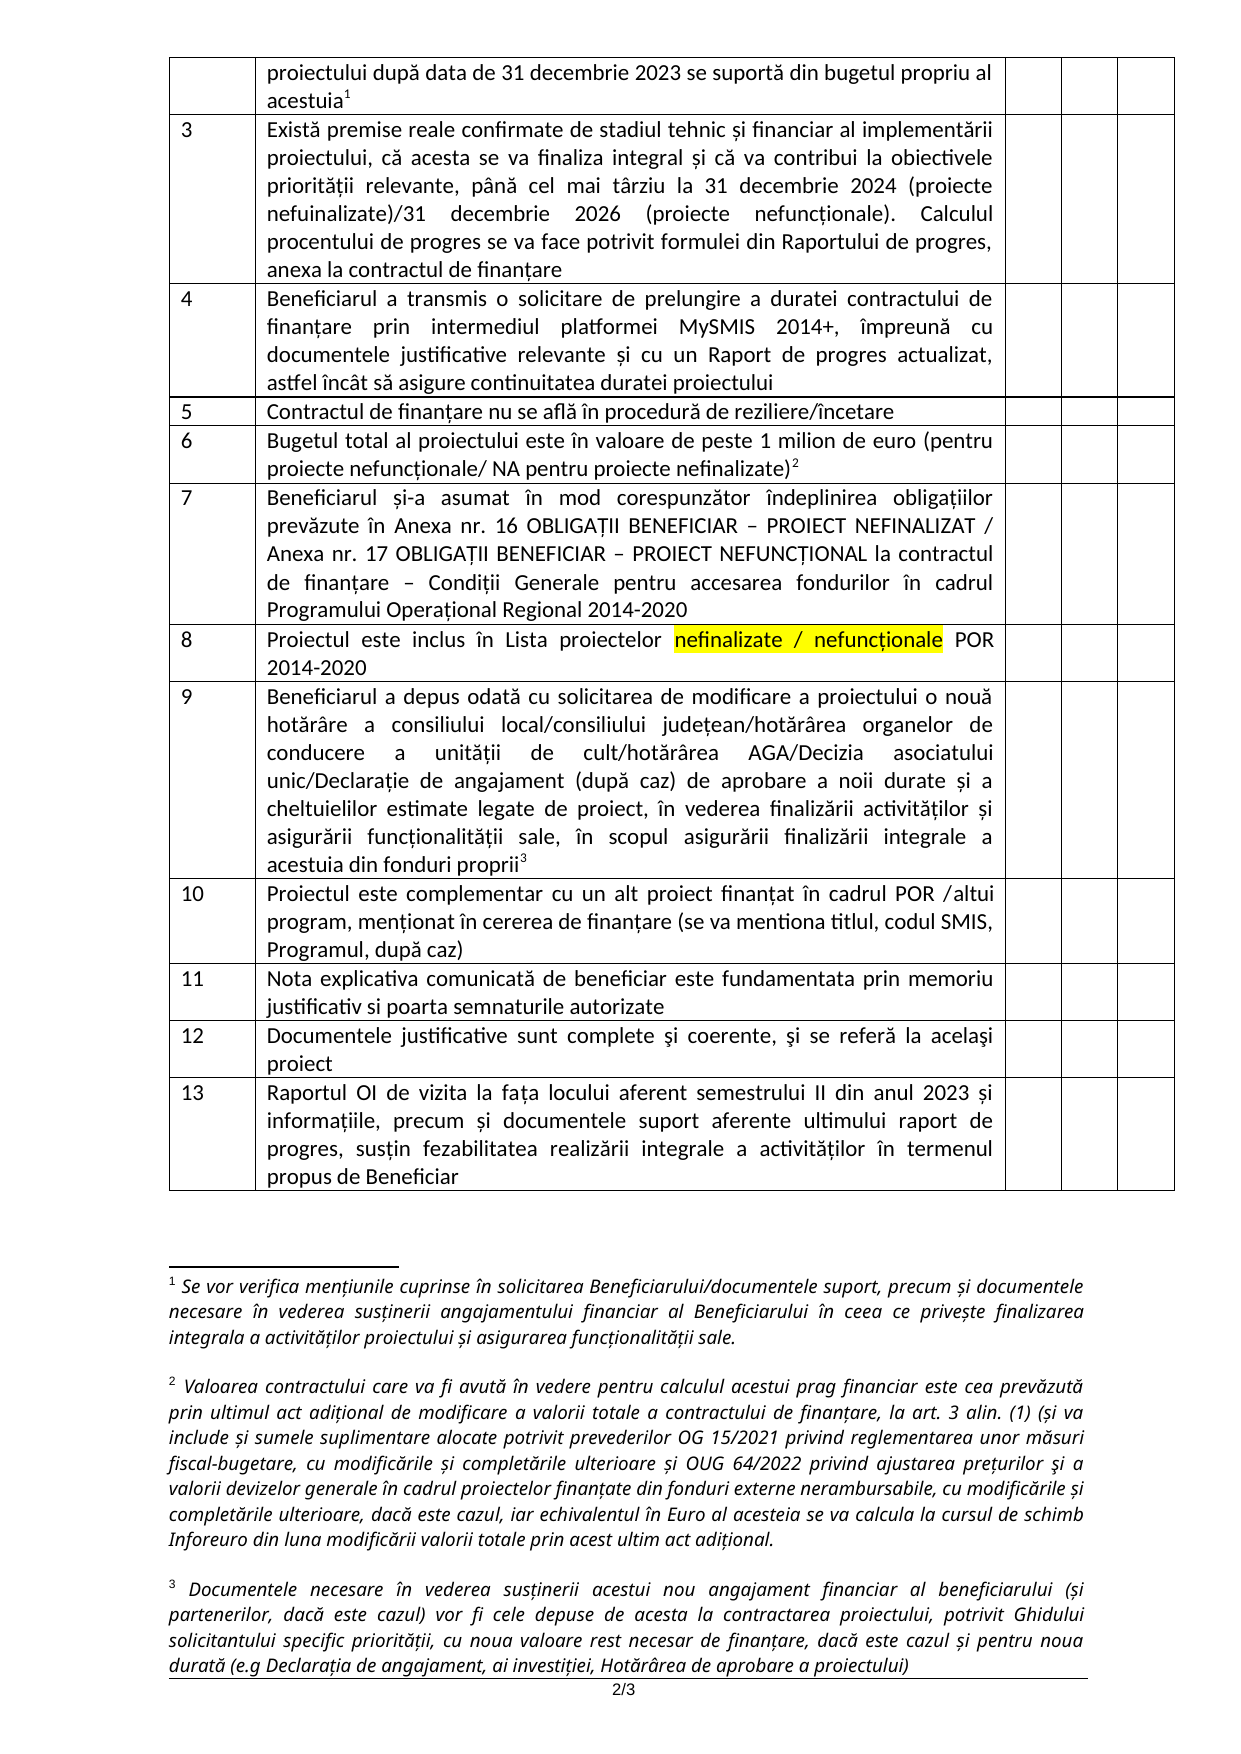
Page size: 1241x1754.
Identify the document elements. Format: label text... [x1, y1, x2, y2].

table_cell [1118, 58, 1174, 114]
table_cell [1006, 1078, 1061, 1190]
table_cell [1006, 1021, 1061, 1077]
table_cell [1062, 284, 1117, 396]
table_cell Documentele justificative sunt complete şi coerente, şi se referă la acelaşi proiect [256, 1021, 1005, 1077]
table_cell 4 [170, 284, 255, 396]
table_cell 3 [170, 115, 255, 283]
table_cell Există premise reale confirmate de stadiul tehnic și financiar al implementării proiectului, că acesta se va finaliza integral și că va contribui la obiectivele priorității relevante, până cel mai târziu la 31 decembrie 2024 (proiecte nefuinalizate)/31 decembrie 2026 (proiecte nefuncționale). Calculul procentului de progres se va face potrivit formulei din Raportului de progres, anexa la contractul de finanțare [256, 115, 1005, 283]
table_cell 11 [170, 964, 255, 1020]
table_cell [1062, 398, 1117, 425]
table_cell [1006, 284, 1061, 396]
table_cell Raportul OI de vizita la fața locului aferent semestrului II din anul 2023 și informațiile, precum și documentele suport aferente ultimului raport de progres, susțin fezabilitatea realizării integrale a activităților în termenul propus de Beneficiar [256, 1078, 1005, 1190]
table_cell [1118, 398, 1174, 425]
table_cell 5 [170, 398, 255, 425]
table_cell [1062, 1021, 1117, 1077]
table_cell [1062, 58, 1117, 114]
table_cell Proiectul este inclus în Lista proiectelor nefinalizate / nefuncționale POR 2014-2020 [256, 625, 1005, 681]
table_cell [1006, 58, 1061, 114]
table_cell 2 [170, 58, 255, 114]
table_cell 12 [170, 1021, 255, 1077]
table_cell [1006, 682, 1061, 878]
table_cell [1006, 625, 1061, 681]
table_cell Contractul de finanțare nu se află în procedură de reziliere/încetare [256, 398, 1005, 425]
table_cell Beneficiarul a depus odată cu solicitarea de modificare a proiectului o nouă hotărâre a consiliului local/consiliului județean/hotărârea organelor de conducere a unității de cult/hotărârea AGA/Decizia asociatului unic/Declarație de angajament (după caz) de aprobare a noii durate și a cheltuielilor estimate legate de proiect, în vederea finalizării activităților și asigurării funcționalității sale, în scopul asigurării finalizării integrale a acestuia din fonduri proprii [256, 682, 1005, 878]
table_cell [1062, 115, 1117, 283]
table_cell Proiectul este complementar cu un alt proiect finanțat în cadrul POR /altui program, menționat în cererea de finanțare (se va mentiona titlul, codul SMIS, Programul, după caz) [464, 879, 1005, 963]
table_cell [1118, 879, 1174, 963]
table_cell Bugetul total al proiectului este în valoare de peste 1 milion de euro (pentru proiecte nefuncționale/ NA pentru proiecte nefinalizate) [256, 426, 1005, 482]
table_cell [1006, 398, 1061, 425]
table_cell 10 [170, 879, 255, 963]
table_cell [1118, 682, 1174, 878]
table_cell [1006, 964, 1061, 1020]
table_cell [1118, 1021, 1174, 1077]
table_cell [1118, 964, 1174, 1020]
table_cell [1006, 426, 1061, 482]
table_cell [1062, 625, 1117, 681]
table_cell 9 [170, 682, 255, 878]
table_cell [1118, 115, 1174, 283]
table_cell [1062, 879, 1117, 963]
table_cell [1118, 426, 1174, 482]
table_cell 8 [170, 625, 255, 681]
table_cell [1062, 426, 1117, 482]
table_cell Beneficiarul a transmis o solicitare de prelungire a duratei contractului de finanțare prin intermediul platformei MySMIS 2014+, împreună cu documentele justificative relevante și cu un Raport de progres actualizat, astfel încât să asigure continuitatea duratei proiectului [256, 284, 1005, 396]
table_cell [1062, 964, 1117, 1020]
table_cell [1006, 484, 1061, 624]
table_cell 13 [170, 1078, 255, 1190]
table_cell [1006, 879, 1061, 963]
table_cell [1062, 484, 1117, 624]
table_cell [1118, 1078, 1174, 1190]
table_cell [1118, 484, 1174, 624]
table_cell [1062, 682, 1117, 878]
table_cell Nota explicativa comunicată de beneficiar este fundamentata prin memoriu justificativ si poarta semnaturile autorizate [256, 964, 1005, 1020]
table_cell 6 [170, 426, 255, 482]
table_cell [1118, 284, 1174, 396]
table_cell [1062, 1078, 1117, 1190]
table_cell Beneficiarul și-a asumat în mod corespunzător îndeplinirea obligațiilor prevăzute în Anexa nr. 16 OBLIGAȚII BENEFICIAR – PROIECT NEFINALIZAT / Anexa nr. 17 OBLIGAȚII BENEFICIAR – PROIECT NEFUNCȚIONAL la contractul de finanțare – Condiții Generale pentru accesarea fondurilor în cadrul Programului Operațional Regional 2014-2020 [256, 484, 1005, 624]
table_cell 7 [170, 484, 255, 624]
table_cell [1006, 115, 1061, 283]
table_cell Proiectul este complementar cu un alt proiect finanțat în cadrul POR /altui program, menționat în cererea de finanțare (se va mentiona titlul, codul SMIS, Programul, după caz) [256, 879, 953, 963]
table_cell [256, 58, 1005, 114]
table_cell [1118, 625, 1174, 681]
